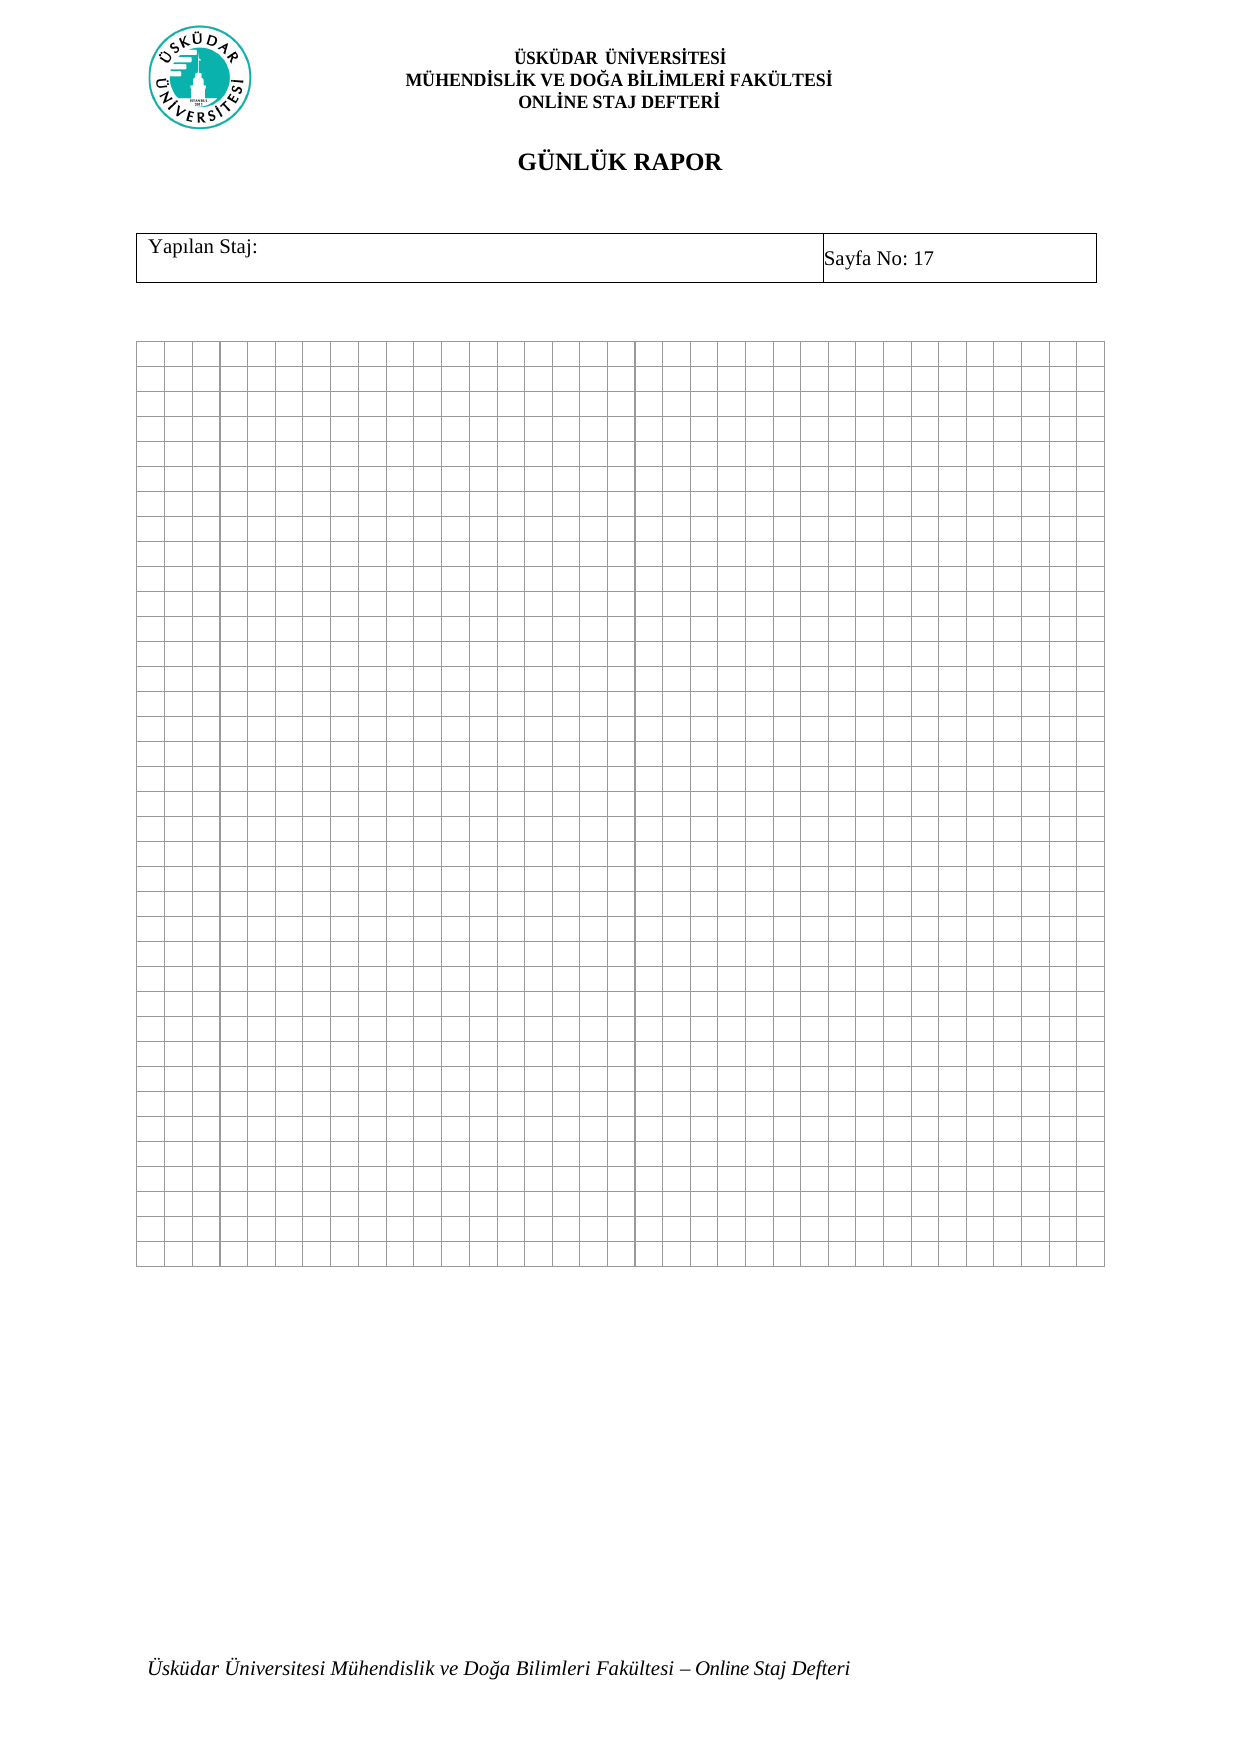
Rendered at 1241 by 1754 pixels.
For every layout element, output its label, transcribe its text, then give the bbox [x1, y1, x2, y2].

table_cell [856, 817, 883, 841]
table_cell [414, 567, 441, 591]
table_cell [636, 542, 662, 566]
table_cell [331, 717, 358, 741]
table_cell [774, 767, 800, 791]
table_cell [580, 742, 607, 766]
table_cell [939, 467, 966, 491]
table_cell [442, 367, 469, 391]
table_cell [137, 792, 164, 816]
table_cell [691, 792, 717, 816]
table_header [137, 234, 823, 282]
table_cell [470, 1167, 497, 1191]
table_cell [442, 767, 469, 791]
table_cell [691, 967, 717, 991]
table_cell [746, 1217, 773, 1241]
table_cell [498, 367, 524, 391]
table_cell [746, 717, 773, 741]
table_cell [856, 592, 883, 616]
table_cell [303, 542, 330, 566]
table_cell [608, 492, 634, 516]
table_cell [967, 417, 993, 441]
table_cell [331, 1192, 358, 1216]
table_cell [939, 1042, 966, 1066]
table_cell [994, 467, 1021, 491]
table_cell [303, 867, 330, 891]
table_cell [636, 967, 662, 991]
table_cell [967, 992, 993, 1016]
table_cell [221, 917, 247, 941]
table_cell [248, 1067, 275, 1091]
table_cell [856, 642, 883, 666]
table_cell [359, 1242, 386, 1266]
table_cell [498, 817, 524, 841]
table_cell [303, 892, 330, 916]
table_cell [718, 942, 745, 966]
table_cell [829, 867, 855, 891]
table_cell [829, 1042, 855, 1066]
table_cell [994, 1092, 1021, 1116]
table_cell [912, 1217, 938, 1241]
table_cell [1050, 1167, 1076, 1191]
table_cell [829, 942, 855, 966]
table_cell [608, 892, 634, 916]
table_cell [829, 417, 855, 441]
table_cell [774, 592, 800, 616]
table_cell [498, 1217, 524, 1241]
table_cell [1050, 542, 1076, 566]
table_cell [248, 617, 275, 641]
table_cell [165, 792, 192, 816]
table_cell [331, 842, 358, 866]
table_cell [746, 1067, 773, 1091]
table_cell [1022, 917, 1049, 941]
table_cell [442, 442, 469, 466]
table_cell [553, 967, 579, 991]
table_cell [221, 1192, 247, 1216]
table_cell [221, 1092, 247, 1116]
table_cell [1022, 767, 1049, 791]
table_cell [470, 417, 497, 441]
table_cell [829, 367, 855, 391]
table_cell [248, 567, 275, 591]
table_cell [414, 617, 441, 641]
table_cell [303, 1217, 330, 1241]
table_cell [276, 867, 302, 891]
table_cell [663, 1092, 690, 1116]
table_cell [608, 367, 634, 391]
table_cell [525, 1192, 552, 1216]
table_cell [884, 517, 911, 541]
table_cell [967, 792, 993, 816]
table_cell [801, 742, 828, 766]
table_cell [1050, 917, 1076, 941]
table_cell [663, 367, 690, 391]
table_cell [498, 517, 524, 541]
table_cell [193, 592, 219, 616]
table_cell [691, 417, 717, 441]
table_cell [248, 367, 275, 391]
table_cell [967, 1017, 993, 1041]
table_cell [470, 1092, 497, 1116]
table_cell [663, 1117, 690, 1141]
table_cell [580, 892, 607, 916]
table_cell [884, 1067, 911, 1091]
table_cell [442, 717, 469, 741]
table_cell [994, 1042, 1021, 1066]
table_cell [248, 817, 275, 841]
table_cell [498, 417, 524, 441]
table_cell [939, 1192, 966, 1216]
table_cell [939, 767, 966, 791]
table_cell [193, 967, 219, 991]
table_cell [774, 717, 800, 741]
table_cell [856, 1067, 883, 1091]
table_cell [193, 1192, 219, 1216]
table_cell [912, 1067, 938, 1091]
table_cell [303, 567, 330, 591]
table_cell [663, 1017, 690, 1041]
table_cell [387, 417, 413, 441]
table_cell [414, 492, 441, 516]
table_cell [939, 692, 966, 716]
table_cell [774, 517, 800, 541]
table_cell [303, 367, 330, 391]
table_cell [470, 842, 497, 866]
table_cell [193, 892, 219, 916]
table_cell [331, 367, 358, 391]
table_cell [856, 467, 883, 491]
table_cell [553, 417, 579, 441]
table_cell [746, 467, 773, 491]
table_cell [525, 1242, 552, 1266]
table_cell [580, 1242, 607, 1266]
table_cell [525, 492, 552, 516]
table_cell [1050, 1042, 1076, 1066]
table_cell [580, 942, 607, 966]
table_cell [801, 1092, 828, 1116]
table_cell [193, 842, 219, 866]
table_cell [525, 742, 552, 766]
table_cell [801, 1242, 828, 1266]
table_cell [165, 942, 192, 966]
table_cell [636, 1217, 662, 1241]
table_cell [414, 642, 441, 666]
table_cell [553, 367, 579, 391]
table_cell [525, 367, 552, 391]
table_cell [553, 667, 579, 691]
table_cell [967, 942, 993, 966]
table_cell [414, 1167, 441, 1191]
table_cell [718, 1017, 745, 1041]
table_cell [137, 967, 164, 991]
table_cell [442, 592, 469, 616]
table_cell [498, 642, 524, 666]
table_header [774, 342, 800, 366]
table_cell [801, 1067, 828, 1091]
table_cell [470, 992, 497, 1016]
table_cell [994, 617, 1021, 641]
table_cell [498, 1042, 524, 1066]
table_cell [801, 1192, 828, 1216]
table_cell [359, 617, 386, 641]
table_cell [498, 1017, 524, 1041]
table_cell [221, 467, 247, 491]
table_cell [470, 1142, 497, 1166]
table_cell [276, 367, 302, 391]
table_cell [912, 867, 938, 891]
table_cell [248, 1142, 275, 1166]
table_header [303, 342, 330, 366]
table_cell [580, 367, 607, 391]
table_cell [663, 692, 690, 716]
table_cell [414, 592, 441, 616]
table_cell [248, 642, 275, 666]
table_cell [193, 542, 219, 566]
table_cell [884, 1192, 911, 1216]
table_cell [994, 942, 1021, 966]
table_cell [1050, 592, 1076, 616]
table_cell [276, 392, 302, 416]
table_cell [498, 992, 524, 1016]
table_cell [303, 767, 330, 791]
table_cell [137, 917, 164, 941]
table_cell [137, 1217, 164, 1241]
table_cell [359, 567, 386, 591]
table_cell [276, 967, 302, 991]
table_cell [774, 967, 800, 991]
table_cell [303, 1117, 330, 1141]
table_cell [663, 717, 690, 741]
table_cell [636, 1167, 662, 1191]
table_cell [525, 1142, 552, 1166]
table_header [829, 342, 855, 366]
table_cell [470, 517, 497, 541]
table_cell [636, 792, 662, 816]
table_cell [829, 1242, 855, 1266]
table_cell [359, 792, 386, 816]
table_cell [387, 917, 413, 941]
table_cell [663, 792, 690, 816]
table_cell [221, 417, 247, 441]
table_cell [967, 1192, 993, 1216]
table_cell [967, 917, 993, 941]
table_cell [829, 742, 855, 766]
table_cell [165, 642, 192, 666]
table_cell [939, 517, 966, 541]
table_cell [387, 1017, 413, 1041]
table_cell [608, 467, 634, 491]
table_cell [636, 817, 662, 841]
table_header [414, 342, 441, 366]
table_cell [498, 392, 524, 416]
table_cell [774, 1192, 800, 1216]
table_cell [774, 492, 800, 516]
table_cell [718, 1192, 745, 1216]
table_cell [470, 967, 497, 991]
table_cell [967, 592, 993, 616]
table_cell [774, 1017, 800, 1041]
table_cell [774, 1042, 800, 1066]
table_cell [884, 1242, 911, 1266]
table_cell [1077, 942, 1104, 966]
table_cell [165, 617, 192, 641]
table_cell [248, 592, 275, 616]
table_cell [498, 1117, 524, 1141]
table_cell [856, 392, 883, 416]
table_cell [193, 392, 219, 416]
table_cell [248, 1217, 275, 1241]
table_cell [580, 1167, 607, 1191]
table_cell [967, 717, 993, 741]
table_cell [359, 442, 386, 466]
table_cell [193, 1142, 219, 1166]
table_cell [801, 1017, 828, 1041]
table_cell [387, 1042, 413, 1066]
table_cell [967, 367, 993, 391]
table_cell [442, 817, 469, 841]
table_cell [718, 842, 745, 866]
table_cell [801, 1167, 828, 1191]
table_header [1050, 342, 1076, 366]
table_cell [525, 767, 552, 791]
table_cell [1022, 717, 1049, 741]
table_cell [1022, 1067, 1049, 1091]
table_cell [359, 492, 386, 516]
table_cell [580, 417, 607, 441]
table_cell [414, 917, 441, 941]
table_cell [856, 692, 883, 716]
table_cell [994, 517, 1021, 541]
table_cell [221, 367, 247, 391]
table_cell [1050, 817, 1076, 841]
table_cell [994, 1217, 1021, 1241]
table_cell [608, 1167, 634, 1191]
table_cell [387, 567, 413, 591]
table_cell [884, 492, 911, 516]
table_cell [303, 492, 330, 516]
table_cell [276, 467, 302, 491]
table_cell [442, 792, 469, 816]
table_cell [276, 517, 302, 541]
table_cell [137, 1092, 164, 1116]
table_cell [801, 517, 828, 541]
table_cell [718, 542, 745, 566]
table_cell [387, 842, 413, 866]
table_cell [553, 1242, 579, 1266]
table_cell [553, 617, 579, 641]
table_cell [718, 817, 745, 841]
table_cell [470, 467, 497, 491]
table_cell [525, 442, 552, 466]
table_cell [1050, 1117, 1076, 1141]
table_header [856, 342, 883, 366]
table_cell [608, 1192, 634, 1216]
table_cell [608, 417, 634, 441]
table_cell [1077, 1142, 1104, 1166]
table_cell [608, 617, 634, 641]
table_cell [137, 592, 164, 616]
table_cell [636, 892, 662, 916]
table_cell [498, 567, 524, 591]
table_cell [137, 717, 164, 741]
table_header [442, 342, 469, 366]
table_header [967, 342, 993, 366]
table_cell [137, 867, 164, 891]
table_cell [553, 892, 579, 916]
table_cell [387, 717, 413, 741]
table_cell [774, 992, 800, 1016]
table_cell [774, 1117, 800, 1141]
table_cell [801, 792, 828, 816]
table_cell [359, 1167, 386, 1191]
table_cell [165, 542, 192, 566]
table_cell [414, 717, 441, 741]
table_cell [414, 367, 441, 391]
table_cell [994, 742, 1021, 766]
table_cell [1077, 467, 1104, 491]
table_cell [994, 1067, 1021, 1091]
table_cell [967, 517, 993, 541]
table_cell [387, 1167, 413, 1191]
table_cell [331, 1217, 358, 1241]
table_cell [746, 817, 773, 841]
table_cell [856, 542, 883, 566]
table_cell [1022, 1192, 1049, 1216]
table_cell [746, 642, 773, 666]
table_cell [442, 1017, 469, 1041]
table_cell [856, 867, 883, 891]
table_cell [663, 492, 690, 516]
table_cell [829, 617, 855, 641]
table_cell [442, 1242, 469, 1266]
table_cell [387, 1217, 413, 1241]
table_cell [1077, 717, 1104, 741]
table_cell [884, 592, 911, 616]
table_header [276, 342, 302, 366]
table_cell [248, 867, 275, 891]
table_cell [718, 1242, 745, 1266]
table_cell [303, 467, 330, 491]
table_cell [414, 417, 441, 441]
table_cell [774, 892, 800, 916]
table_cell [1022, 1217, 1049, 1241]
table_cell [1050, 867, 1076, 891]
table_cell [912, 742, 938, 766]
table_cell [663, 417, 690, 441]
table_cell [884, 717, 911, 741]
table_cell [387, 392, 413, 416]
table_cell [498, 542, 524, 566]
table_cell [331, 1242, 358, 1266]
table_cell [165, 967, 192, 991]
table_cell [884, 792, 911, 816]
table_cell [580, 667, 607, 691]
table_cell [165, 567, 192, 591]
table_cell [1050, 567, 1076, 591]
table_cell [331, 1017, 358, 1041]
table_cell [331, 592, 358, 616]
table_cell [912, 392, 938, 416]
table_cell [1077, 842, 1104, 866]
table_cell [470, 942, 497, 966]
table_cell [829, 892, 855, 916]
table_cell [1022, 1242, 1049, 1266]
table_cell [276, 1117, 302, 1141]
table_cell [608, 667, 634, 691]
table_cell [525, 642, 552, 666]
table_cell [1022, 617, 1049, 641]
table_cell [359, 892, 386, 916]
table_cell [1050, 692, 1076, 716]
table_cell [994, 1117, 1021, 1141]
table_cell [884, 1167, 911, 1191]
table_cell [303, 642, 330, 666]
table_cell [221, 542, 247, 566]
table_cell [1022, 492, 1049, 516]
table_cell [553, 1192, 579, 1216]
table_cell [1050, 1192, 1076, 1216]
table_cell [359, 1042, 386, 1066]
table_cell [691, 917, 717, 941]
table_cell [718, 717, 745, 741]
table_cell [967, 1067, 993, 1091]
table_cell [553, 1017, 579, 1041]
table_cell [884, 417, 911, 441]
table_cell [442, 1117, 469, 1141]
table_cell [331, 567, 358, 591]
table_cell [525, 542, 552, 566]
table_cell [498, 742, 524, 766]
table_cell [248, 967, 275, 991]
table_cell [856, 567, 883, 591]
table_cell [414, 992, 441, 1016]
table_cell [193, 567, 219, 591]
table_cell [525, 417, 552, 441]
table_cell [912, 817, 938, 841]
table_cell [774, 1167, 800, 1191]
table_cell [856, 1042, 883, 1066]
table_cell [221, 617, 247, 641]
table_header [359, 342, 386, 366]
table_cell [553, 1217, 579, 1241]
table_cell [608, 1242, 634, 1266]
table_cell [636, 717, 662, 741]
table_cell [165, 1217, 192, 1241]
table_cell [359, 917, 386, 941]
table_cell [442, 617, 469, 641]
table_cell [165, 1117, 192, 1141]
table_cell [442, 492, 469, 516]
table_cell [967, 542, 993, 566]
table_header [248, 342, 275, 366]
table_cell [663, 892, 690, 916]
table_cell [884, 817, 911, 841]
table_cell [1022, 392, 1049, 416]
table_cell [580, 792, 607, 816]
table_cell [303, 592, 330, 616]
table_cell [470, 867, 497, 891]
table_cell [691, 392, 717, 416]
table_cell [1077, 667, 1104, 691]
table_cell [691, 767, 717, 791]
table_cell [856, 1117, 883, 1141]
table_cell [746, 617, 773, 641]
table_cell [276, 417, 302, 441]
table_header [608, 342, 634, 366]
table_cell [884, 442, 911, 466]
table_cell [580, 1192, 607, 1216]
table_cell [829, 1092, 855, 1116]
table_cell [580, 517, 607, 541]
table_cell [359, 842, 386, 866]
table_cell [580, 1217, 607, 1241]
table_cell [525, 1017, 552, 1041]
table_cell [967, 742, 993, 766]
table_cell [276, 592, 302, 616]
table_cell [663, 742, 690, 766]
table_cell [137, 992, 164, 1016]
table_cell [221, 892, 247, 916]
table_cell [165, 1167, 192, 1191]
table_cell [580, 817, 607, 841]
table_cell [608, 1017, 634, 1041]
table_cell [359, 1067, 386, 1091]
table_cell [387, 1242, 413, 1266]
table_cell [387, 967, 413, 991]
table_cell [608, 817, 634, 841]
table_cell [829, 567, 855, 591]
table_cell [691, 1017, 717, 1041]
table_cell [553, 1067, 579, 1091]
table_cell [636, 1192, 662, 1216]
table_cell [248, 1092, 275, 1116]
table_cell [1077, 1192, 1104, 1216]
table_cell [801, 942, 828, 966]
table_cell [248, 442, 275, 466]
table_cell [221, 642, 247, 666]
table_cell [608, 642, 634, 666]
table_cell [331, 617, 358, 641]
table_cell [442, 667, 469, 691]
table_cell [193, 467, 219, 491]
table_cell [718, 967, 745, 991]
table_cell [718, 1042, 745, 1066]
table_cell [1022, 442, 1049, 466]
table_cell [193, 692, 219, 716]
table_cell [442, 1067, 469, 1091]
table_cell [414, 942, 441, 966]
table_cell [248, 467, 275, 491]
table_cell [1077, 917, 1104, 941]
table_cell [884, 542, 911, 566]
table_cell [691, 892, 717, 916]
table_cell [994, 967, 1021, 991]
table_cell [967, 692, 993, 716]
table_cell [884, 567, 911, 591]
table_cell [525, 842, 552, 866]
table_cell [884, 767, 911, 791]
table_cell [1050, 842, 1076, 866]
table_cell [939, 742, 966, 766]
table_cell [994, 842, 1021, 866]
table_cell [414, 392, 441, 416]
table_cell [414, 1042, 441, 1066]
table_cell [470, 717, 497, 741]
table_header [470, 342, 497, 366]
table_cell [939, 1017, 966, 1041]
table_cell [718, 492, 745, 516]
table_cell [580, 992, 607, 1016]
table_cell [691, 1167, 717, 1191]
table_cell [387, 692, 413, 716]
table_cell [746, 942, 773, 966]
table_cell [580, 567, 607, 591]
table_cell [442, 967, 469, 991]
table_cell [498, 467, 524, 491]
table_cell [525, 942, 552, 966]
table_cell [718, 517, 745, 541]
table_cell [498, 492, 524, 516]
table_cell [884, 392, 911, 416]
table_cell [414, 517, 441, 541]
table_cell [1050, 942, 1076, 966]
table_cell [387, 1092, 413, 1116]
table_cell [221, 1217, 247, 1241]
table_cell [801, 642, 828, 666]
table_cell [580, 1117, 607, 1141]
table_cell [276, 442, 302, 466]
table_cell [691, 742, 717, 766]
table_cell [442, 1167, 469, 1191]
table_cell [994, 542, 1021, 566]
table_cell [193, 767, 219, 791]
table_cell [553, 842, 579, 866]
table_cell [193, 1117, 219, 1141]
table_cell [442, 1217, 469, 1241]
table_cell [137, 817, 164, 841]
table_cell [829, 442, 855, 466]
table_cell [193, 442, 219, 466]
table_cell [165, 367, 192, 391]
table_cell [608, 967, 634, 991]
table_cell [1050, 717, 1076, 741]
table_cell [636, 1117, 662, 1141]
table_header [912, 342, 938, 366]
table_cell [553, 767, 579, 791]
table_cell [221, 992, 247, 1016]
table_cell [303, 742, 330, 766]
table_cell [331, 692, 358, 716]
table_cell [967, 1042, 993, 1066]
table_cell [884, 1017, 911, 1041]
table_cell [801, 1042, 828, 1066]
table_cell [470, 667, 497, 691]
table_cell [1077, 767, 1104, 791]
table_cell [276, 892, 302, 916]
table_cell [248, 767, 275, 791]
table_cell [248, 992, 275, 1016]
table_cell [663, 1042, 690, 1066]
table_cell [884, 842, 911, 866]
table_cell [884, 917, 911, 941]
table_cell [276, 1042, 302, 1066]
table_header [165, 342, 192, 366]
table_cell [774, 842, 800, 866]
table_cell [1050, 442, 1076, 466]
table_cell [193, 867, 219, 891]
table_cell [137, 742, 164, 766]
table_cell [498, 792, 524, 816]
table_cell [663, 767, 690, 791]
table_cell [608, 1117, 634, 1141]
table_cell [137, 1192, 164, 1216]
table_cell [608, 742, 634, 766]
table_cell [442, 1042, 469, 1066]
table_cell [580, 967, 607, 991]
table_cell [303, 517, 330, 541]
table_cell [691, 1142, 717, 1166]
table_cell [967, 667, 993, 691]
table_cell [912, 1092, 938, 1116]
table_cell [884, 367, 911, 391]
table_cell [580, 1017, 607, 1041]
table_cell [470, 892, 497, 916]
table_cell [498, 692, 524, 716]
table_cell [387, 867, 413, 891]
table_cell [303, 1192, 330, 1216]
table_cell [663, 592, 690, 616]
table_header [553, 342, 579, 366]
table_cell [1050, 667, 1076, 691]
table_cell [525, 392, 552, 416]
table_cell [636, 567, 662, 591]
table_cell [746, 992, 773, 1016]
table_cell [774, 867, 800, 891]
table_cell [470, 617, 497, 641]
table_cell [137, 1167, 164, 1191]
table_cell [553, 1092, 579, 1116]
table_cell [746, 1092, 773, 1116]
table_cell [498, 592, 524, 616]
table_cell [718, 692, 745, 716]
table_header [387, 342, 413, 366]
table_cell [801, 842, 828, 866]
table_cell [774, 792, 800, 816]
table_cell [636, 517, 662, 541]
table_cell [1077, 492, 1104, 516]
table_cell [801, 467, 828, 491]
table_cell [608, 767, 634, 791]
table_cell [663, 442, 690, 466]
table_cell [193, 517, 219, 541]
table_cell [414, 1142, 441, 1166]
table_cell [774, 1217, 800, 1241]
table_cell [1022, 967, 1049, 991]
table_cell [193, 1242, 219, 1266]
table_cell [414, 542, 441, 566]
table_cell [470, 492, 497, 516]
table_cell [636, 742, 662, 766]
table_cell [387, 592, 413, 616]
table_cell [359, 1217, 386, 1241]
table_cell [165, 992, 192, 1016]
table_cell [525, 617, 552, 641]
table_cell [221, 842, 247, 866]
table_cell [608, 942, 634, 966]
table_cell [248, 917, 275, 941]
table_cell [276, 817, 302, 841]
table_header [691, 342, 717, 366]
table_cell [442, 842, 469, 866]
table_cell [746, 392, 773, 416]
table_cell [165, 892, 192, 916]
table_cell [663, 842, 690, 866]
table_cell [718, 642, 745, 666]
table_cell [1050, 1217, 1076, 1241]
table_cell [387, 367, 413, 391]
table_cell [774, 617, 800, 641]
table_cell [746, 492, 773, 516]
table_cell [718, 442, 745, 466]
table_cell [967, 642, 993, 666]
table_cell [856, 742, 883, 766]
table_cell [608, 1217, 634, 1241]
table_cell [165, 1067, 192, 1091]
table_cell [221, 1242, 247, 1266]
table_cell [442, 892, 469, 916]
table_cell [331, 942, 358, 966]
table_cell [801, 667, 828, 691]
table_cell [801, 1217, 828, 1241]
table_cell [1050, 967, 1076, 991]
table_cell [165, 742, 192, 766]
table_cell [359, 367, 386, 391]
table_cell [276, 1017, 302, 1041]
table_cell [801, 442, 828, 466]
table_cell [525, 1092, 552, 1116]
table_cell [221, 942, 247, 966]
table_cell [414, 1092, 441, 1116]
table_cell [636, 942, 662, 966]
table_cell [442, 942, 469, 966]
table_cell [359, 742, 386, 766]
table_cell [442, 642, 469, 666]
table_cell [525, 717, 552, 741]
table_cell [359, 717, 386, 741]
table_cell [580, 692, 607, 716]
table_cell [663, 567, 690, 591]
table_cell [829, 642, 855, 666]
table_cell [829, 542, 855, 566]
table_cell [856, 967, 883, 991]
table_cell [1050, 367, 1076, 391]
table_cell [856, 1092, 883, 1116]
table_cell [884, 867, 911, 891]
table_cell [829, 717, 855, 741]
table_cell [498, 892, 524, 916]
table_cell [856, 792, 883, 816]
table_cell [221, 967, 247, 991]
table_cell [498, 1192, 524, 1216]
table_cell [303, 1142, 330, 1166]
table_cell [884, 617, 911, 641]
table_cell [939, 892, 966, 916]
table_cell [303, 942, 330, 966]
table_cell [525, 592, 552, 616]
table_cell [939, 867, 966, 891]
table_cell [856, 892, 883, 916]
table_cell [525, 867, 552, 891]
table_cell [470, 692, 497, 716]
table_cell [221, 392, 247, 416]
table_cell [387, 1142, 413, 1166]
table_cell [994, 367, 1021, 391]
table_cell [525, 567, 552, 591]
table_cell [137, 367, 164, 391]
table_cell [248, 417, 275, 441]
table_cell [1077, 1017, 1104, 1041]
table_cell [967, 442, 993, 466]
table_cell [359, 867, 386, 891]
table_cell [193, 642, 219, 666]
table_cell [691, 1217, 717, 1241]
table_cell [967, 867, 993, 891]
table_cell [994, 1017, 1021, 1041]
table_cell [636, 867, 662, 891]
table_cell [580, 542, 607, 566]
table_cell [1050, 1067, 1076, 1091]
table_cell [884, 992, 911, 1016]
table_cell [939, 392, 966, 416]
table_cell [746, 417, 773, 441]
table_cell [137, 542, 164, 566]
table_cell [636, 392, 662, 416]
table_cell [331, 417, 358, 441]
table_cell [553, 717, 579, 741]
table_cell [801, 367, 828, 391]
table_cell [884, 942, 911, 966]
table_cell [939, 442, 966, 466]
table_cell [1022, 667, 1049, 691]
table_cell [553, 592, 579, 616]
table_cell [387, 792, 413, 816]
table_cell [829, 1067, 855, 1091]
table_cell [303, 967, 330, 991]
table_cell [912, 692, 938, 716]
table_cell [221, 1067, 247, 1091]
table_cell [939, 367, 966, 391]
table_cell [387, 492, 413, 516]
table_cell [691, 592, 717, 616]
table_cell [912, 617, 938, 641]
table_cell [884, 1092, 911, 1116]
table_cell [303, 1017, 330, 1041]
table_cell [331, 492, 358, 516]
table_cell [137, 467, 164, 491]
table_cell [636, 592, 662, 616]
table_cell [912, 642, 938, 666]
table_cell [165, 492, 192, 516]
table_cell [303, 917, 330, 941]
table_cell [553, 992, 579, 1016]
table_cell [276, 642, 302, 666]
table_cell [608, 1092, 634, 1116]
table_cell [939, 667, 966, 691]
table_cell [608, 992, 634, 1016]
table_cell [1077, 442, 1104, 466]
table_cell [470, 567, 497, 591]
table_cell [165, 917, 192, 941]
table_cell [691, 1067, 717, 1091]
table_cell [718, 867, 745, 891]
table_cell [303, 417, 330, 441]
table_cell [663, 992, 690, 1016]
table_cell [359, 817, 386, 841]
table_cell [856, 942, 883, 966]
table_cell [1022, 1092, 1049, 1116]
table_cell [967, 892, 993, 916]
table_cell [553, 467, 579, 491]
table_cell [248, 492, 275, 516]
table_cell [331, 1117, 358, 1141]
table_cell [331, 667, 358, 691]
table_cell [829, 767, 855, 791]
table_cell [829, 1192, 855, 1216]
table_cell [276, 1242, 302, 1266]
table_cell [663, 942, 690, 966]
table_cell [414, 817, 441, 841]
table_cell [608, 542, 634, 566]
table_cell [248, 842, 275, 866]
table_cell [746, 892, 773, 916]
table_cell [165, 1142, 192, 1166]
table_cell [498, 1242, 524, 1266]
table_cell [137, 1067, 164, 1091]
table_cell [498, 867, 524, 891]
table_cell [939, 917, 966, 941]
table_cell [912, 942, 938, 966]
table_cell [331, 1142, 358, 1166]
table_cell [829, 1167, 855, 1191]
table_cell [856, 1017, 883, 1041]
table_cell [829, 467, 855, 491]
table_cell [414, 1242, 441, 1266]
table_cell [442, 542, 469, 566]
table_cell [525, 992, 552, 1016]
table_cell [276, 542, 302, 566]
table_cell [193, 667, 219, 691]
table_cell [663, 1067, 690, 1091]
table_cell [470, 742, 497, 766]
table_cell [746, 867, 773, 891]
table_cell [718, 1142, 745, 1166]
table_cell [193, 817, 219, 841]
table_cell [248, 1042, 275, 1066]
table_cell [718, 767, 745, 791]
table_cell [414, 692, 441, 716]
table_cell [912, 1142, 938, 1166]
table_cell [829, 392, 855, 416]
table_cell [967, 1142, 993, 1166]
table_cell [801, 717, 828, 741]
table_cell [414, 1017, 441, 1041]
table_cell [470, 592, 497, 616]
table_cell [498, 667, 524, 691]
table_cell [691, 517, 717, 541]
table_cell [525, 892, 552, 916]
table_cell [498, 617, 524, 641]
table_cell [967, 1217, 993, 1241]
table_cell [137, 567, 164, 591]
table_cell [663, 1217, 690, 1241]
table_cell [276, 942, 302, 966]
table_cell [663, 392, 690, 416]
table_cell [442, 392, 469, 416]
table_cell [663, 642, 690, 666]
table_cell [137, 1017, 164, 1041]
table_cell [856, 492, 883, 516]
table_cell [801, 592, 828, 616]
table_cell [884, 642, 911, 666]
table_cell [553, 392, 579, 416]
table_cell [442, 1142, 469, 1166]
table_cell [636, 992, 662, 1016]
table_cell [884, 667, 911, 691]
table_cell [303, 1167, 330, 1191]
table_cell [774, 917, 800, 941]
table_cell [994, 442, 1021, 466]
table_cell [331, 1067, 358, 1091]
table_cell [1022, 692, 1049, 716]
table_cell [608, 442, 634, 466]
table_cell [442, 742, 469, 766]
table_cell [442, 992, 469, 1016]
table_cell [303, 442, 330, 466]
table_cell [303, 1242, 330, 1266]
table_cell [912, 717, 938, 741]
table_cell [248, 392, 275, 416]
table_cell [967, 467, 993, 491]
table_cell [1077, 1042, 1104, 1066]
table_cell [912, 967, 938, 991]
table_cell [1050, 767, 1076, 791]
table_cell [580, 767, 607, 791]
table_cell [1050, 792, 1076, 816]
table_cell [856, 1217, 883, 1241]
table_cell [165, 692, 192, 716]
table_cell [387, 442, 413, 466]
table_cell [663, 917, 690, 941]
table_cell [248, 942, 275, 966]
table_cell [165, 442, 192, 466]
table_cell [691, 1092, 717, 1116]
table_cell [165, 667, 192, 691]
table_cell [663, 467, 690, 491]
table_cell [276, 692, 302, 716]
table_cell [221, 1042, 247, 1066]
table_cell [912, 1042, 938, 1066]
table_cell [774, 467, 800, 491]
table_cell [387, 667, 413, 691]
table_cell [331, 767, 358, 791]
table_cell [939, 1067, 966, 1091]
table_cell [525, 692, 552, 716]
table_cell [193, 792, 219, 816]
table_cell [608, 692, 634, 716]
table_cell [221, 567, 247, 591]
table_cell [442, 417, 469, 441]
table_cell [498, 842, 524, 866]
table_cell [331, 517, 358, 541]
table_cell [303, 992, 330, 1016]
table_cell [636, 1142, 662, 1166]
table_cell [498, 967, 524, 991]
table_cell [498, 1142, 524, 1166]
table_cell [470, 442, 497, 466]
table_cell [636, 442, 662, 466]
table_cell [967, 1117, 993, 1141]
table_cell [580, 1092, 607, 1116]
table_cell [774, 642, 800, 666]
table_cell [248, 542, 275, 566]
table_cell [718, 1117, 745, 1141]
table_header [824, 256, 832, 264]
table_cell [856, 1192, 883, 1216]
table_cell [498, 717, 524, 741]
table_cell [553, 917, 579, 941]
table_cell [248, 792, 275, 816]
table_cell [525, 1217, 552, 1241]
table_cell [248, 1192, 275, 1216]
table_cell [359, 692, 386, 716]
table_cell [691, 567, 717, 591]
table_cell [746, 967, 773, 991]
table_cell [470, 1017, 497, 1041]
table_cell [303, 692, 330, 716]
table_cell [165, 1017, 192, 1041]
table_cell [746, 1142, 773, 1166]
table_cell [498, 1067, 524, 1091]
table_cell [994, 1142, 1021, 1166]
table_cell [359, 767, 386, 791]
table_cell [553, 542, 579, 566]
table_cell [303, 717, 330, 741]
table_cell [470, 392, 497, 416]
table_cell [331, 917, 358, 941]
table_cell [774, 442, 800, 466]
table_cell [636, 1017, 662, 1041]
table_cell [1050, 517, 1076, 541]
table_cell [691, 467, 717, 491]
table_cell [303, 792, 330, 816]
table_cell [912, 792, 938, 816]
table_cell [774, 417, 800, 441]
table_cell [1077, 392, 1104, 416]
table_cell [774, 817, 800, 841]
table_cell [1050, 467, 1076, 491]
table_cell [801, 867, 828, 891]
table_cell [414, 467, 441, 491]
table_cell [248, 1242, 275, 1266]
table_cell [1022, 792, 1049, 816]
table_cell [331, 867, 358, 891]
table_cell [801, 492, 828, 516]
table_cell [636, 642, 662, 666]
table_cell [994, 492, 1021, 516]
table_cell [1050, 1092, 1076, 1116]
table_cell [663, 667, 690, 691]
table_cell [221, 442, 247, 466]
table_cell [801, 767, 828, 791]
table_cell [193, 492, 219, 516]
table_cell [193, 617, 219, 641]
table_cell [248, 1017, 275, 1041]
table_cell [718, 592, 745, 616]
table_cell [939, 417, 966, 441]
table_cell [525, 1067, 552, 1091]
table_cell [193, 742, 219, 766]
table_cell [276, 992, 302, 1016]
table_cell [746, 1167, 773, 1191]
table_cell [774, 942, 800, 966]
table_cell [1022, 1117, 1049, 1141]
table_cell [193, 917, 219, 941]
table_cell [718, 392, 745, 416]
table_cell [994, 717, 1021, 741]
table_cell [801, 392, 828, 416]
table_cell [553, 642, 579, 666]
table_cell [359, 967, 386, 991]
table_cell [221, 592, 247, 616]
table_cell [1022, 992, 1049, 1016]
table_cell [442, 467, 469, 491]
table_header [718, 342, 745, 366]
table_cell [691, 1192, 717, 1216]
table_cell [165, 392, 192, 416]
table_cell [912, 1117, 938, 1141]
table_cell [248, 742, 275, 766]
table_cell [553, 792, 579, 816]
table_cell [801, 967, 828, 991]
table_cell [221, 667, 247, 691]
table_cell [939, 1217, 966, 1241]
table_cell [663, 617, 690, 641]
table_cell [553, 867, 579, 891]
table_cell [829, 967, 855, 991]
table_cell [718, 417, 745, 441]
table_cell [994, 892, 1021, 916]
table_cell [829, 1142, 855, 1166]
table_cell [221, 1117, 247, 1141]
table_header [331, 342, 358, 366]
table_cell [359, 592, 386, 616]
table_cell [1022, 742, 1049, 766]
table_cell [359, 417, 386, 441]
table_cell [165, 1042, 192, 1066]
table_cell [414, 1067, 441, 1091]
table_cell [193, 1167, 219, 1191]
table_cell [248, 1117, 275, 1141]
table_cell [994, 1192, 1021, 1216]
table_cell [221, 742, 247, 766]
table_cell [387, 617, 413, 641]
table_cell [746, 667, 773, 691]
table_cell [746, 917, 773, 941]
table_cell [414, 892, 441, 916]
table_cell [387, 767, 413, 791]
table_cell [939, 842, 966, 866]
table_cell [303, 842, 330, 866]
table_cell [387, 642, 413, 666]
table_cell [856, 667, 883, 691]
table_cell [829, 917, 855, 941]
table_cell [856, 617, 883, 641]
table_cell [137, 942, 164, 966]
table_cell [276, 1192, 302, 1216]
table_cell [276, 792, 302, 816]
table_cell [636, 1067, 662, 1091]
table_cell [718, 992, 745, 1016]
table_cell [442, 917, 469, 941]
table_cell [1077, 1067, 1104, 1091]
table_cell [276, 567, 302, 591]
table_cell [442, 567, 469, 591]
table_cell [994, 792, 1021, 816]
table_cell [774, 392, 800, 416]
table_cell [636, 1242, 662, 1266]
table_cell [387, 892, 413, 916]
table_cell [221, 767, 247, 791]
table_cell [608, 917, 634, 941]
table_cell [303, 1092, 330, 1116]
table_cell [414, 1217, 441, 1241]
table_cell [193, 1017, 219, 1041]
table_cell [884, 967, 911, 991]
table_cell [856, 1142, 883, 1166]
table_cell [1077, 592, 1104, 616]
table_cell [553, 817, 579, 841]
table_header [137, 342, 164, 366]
picture [148, 25, 252, 130]
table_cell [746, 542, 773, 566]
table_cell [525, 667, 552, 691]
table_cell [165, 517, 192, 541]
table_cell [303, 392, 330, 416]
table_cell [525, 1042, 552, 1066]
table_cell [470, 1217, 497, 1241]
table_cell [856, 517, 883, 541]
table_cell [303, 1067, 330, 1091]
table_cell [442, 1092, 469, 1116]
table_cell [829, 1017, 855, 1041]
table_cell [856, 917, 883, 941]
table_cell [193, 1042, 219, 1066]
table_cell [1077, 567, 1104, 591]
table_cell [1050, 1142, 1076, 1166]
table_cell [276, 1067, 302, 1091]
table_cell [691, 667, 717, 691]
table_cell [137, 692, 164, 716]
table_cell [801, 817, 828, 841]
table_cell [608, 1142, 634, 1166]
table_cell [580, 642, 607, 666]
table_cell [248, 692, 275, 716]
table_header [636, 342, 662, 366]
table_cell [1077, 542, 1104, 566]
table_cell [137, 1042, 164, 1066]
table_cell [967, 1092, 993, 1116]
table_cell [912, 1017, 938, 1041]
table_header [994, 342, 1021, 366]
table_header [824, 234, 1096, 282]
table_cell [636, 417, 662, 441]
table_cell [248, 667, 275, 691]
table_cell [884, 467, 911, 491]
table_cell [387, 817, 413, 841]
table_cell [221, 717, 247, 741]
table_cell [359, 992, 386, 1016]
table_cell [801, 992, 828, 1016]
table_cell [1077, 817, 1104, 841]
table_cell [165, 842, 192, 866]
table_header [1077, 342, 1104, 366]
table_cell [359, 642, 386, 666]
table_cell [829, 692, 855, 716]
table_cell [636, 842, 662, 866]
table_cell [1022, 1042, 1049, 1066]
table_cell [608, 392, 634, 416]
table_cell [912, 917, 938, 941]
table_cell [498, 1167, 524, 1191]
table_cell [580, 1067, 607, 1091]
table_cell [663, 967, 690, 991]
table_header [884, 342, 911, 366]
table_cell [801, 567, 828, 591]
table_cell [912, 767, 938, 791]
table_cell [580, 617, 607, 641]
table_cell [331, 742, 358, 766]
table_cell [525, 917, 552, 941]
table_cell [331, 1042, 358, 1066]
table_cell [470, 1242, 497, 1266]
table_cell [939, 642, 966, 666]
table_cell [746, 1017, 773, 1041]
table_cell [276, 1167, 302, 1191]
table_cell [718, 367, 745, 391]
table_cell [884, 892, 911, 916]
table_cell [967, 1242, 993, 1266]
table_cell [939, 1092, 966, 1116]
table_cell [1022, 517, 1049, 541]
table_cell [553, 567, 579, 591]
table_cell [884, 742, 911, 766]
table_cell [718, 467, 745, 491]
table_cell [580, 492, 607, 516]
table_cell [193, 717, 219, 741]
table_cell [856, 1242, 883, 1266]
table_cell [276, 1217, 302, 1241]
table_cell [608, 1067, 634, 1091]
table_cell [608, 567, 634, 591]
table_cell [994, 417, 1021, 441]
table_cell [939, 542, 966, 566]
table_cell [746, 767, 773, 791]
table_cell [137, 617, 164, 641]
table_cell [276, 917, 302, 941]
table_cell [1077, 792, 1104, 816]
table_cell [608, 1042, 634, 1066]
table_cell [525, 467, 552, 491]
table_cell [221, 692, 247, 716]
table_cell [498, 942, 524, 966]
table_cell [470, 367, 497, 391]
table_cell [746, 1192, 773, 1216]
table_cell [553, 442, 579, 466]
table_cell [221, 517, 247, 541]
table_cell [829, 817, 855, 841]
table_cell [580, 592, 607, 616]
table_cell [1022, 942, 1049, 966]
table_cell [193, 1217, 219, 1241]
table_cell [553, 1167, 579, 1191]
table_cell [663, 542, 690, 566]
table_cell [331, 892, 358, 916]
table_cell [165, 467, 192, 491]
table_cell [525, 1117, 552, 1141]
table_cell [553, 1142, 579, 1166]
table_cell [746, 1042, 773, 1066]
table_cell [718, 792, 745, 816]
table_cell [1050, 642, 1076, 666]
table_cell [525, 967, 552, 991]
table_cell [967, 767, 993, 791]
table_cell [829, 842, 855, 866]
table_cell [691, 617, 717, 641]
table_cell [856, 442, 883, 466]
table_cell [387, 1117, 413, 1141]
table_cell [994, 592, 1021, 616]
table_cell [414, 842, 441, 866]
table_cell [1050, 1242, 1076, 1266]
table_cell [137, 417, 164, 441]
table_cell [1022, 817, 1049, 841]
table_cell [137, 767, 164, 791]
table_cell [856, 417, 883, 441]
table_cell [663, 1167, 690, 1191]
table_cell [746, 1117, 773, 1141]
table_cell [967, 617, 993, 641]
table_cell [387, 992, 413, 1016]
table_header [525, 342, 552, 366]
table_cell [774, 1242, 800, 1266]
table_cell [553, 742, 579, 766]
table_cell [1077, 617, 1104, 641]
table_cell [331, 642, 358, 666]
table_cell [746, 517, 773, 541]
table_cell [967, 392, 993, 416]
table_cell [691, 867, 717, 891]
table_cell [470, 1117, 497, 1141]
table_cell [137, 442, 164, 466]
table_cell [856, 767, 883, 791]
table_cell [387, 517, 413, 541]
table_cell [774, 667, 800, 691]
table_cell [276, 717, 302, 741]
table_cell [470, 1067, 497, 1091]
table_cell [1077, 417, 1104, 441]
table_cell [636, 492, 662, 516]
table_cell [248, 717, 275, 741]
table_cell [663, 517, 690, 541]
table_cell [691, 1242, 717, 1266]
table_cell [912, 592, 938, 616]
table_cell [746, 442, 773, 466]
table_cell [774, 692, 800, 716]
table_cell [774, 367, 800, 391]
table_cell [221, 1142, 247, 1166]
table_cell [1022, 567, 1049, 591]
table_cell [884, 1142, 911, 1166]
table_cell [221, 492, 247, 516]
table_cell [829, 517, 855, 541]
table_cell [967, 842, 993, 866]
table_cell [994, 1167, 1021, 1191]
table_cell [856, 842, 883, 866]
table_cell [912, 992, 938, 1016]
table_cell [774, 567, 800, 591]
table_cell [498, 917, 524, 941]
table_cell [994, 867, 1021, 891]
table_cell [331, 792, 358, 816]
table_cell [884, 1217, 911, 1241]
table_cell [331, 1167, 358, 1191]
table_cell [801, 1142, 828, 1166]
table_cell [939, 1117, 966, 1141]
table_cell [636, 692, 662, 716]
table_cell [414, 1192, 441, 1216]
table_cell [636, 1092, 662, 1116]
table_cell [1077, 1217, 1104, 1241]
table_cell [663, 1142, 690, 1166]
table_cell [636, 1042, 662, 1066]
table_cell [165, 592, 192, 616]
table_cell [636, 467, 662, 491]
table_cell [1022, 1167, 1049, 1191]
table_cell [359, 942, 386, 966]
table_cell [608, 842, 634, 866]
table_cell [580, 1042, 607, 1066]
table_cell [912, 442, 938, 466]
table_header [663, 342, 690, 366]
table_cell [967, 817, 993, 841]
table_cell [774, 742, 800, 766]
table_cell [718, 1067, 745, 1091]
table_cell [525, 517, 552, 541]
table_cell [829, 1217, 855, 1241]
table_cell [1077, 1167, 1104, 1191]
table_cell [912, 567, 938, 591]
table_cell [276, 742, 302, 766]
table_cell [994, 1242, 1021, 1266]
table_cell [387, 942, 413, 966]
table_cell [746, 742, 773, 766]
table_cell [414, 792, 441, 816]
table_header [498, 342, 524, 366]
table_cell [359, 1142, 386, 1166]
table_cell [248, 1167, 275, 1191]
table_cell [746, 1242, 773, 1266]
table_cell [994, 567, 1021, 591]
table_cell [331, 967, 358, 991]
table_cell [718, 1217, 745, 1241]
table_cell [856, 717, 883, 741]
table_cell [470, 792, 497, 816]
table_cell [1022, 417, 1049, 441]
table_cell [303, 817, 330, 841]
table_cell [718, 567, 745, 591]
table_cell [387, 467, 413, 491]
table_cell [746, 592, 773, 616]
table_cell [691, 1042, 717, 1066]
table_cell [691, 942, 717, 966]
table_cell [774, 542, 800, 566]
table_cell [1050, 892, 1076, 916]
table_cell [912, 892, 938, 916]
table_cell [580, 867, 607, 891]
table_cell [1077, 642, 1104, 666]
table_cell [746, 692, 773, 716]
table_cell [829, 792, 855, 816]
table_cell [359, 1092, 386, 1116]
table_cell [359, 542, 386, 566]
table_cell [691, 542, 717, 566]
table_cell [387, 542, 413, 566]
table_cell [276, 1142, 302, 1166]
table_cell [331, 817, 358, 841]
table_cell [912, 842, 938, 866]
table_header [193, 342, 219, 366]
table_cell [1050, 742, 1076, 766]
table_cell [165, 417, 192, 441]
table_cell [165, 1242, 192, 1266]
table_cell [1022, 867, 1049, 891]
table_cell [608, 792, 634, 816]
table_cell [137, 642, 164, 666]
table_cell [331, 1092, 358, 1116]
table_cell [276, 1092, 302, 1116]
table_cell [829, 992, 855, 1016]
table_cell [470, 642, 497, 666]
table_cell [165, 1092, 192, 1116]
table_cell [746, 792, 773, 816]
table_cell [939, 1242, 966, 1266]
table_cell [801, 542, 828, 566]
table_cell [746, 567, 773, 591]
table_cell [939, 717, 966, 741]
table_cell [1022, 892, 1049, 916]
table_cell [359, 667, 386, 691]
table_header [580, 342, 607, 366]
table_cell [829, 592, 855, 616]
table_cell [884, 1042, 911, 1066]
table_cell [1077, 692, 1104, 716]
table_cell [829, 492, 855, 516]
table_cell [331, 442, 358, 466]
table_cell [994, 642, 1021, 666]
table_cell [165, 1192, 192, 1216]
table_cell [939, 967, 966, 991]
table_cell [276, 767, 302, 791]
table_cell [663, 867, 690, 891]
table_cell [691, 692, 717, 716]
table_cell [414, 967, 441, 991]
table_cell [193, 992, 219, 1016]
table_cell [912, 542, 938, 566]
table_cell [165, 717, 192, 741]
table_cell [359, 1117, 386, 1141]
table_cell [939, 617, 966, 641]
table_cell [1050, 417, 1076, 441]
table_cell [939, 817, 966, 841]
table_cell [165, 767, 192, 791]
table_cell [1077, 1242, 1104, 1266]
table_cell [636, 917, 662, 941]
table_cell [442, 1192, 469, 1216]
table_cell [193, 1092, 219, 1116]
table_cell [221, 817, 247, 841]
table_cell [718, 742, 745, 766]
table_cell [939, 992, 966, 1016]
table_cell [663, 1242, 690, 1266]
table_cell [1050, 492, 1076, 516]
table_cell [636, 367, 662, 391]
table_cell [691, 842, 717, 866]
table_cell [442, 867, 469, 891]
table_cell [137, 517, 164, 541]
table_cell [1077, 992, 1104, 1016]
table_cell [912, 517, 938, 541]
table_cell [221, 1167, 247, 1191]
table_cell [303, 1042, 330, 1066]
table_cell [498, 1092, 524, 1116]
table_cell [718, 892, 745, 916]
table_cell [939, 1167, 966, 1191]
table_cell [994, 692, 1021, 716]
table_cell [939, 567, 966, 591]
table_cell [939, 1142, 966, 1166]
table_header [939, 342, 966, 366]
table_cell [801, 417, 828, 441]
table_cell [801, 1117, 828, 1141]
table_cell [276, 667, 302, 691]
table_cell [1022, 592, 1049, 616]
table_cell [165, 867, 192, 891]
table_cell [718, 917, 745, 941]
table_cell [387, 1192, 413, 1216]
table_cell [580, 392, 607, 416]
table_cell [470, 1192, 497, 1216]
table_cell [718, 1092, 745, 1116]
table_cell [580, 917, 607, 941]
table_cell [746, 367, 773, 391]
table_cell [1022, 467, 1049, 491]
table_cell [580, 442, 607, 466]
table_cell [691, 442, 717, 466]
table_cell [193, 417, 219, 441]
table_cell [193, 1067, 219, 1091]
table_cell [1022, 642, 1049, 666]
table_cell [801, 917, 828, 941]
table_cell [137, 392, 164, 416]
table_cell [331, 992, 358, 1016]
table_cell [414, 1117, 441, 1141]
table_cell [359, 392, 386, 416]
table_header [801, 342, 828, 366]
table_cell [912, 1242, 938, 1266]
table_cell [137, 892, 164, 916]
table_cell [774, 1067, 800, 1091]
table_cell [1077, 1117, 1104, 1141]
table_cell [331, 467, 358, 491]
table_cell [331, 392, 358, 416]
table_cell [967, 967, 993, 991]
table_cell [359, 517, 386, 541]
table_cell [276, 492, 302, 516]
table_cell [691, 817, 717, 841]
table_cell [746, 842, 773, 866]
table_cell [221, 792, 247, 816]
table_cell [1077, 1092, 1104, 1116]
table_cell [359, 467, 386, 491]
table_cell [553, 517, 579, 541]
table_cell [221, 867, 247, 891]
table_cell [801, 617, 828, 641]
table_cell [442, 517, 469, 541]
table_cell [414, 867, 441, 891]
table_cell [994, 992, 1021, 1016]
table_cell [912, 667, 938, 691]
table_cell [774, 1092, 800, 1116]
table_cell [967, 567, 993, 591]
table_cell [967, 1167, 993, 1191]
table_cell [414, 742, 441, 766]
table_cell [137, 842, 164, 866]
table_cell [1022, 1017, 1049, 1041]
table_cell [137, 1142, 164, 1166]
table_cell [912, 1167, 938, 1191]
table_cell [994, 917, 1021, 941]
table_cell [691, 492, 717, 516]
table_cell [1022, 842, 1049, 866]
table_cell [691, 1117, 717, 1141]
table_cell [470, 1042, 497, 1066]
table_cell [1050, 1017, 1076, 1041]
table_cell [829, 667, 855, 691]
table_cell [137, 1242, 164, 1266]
subtitle GÜNLÜK RAPOR [516, 147, 724, 176]
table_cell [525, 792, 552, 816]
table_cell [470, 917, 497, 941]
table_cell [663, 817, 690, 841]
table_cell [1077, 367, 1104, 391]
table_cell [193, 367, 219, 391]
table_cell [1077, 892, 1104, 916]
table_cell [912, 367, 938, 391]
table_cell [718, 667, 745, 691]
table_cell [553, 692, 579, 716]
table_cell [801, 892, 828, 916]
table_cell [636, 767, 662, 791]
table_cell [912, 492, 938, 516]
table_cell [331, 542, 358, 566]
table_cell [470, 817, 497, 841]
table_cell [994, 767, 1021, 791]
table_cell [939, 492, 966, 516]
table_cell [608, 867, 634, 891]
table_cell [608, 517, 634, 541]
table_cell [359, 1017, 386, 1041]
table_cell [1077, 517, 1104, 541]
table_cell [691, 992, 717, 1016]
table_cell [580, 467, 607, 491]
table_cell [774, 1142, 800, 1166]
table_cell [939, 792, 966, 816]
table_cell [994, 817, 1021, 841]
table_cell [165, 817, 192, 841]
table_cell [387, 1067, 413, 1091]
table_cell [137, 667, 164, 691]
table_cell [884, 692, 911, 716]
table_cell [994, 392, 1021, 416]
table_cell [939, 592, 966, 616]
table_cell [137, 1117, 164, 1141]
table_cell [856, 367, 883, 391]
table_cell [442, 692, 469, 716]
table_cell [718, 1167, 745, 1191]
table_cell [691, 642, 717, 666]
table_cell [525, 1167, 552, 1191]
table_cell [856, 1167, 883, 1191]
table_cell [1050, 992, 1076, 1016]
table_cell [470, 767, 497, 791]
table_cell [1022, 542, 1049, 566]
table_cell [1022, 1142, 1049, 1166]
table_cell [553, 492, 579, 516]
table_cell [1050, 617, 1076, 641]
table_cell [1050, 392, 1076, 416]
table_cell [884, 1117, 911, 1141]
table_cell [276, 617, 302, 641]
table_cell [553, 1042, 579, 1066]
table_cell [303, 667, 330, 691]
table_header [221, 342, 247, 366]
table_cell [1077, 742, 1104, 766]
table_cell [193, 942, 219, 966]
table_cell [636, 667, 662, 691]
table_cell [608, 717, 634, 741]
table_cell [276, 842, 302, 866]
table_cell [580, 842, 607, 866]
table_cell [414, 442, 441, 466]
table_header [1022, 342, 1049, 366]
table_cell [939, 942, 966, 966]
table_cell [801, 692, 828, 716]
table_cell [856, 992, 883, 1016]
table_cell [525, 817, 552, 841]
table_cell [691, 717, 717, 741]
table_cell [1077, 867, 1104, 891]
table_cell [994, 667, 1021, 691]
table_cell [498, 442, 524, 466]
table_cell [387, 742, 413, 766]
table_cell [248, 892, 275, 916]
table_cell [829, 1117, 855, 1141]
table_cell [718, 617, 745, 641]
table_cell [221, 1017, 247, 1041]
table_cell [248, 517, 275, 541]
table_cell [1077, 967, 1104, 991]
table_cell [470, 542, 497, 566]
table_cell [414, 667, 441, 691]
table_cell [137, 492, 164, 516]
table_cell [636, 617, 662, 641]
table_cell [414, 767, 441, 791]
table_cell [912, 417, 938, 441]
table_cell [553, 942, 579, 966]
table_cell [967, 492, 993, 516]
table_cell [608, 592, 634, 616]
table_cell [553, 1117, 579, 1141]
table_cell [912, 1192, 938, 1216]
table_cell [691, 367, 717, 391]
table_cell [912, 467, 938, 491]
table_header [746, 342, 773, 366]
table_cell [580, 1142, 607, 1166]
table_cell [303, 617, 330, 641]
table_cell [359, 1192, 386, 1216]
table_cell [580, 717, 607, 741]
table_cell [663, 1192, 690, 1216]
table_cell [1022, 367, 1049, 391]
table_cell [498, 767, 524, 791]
